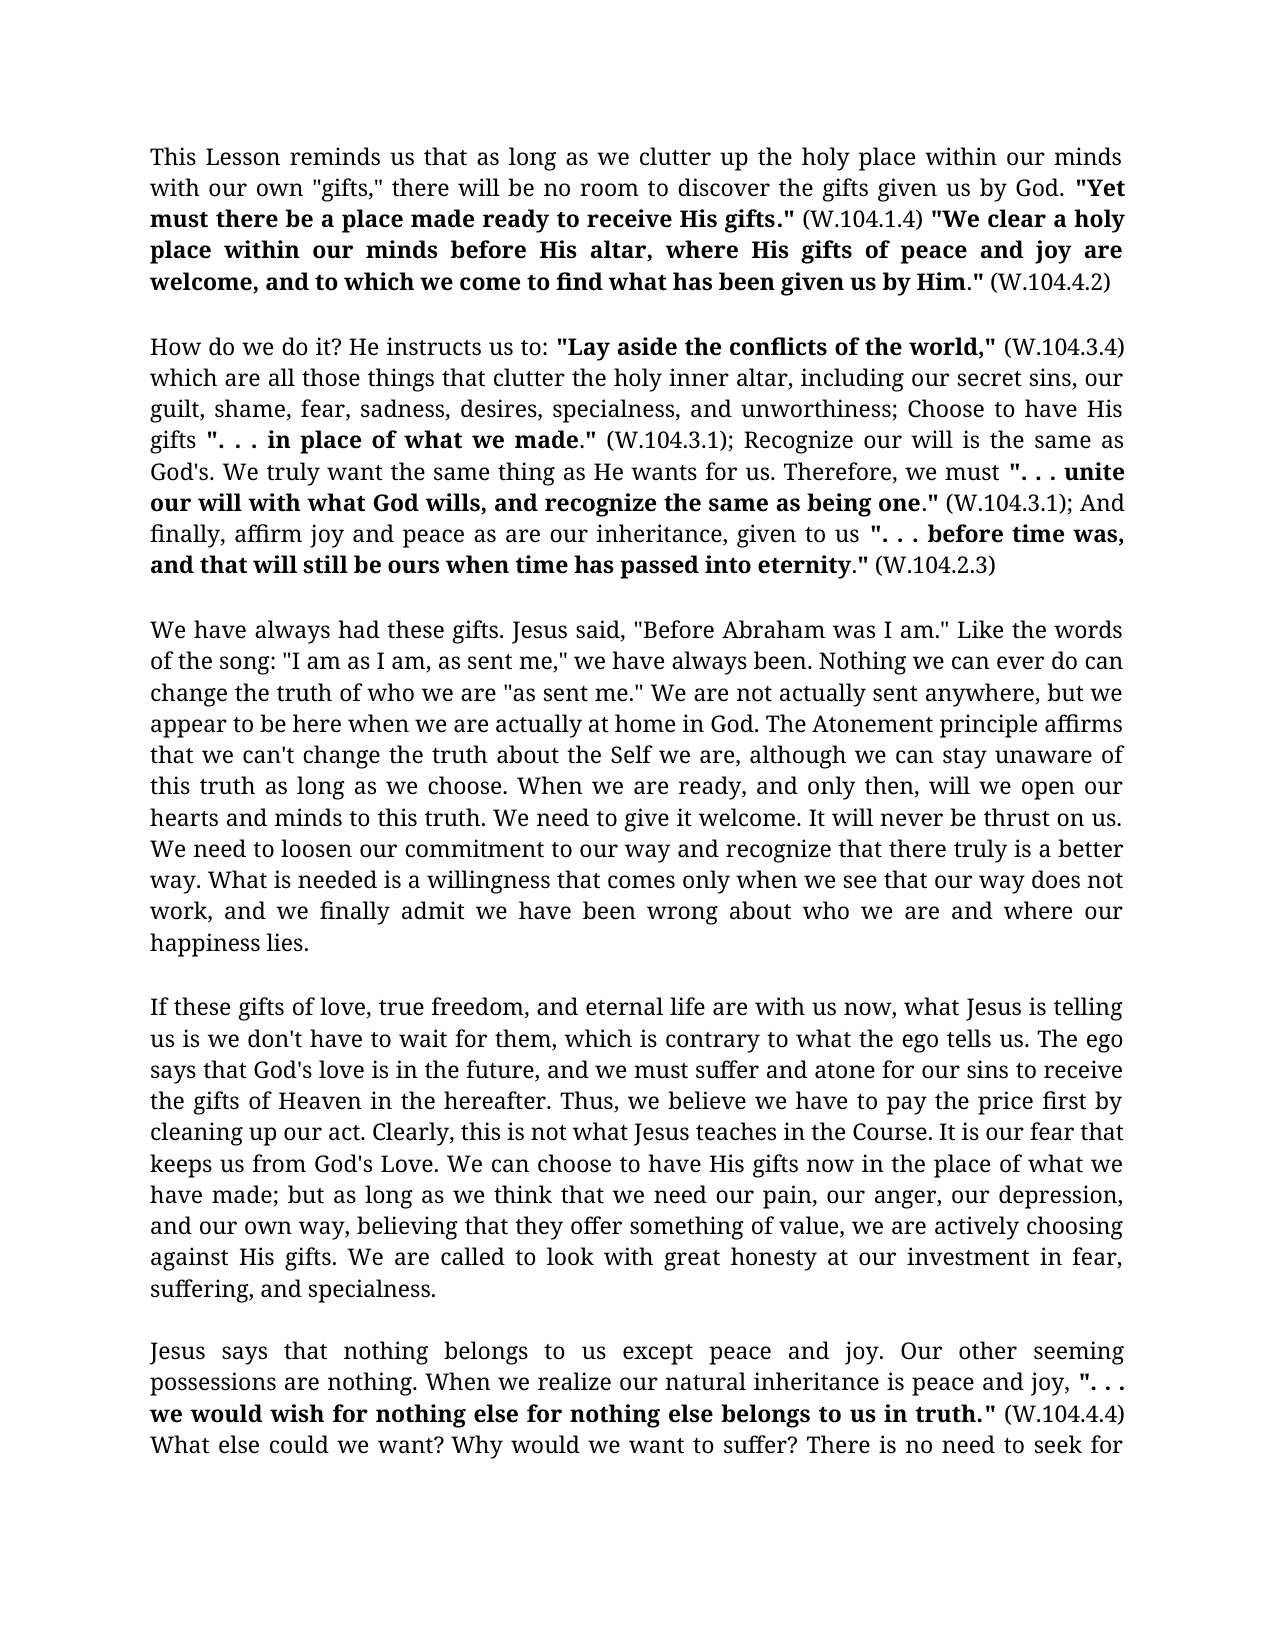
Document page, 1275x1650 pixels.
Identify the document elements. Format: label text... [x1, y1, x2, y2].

text We have always had these gifts. Jesus said, "Before Abraham was I am." Like the words of the song: "I am as I am, as sent me," we have always been. Nothing we can ever do can change the truth of who we are "as sent me." We are not actually sent anywhere, but we appear to be here when we are actually at home in God. The Atonement principle affirms that we can't change the truth about the Self we are, although we can stay unaware of this truth as long as we choose. When we are ready, and only then, will we open our hearts and minds to this truth. We need to give it welcome. It will never be thrust on us. We need to loosen our commitment to our way and recognize that there truly is a better way. What is needed is a willingness that comes only when we see that our way does not work, and we finally admit we have been wrong about who we are and where our happiness lies. [150, 614, 1125, 958]
text This Lesson reminds us that as long as we clutter up the holy place within our minds with our own "gifts," there will be no room to discover the gifts given us by God. "Yet must there be a place made ready to receive His gifts." (W.104.1.4) "We clear a holy place within our minds before His altar, where His gifts of peace and joy are welcome, and to which we come to find what has been given us by Him." (W.104.4.2) [150, 141, 1125, 297]
text How do we do it? He instructs us to: "Lay aside the conflicts of the world," (W.104.3.4) which are all those things that clutter the holy inner altar, including our secret sins, our guilt, shame, fear, sadness, desires, specialness, and unworthiness; Choose to have His gifts ". . . in place of what we made." (W.104.3.1); Recognize our will is the same as God's. We truly want the same thing as He wants for us. Therefore, we must ". . . unite our will with what God wills, and recognize the same as being one." (W.104.3.1); And finally, affirm joy and peace as are our inheritance, given to us ". . . before time was, and that will still be ours when time has passed into eternity." (W.104.2.3) [150, 330, 1125, 580]
text If these gifts of love, true freedom, and eternal life are with us now, what Jesus is telling us is we don't have to wait for them, which is contrary to what the ego tells us. The ego says that God's love is in the future, and we must suffer and atone for our sins to receive the gifts of Heaven in the hereafter. Thus, we believe we have to pay the price first by cleaning up our act. Clearly, this is not what Jesus teaches in the Course. It is our fear that keeps us from God's Love. We can choose to have His gifts now in the place of what we have made; but as long as we think that we need our pain, our anger, our depression, and our own way, believing that they offer something of value, we are actively choosing against His gifts. We are called to look with great honesty at our investment in fear, suffering, and specialness. [150, 991, 1125, 1304]
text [150, 1335, 1125, 1460]
